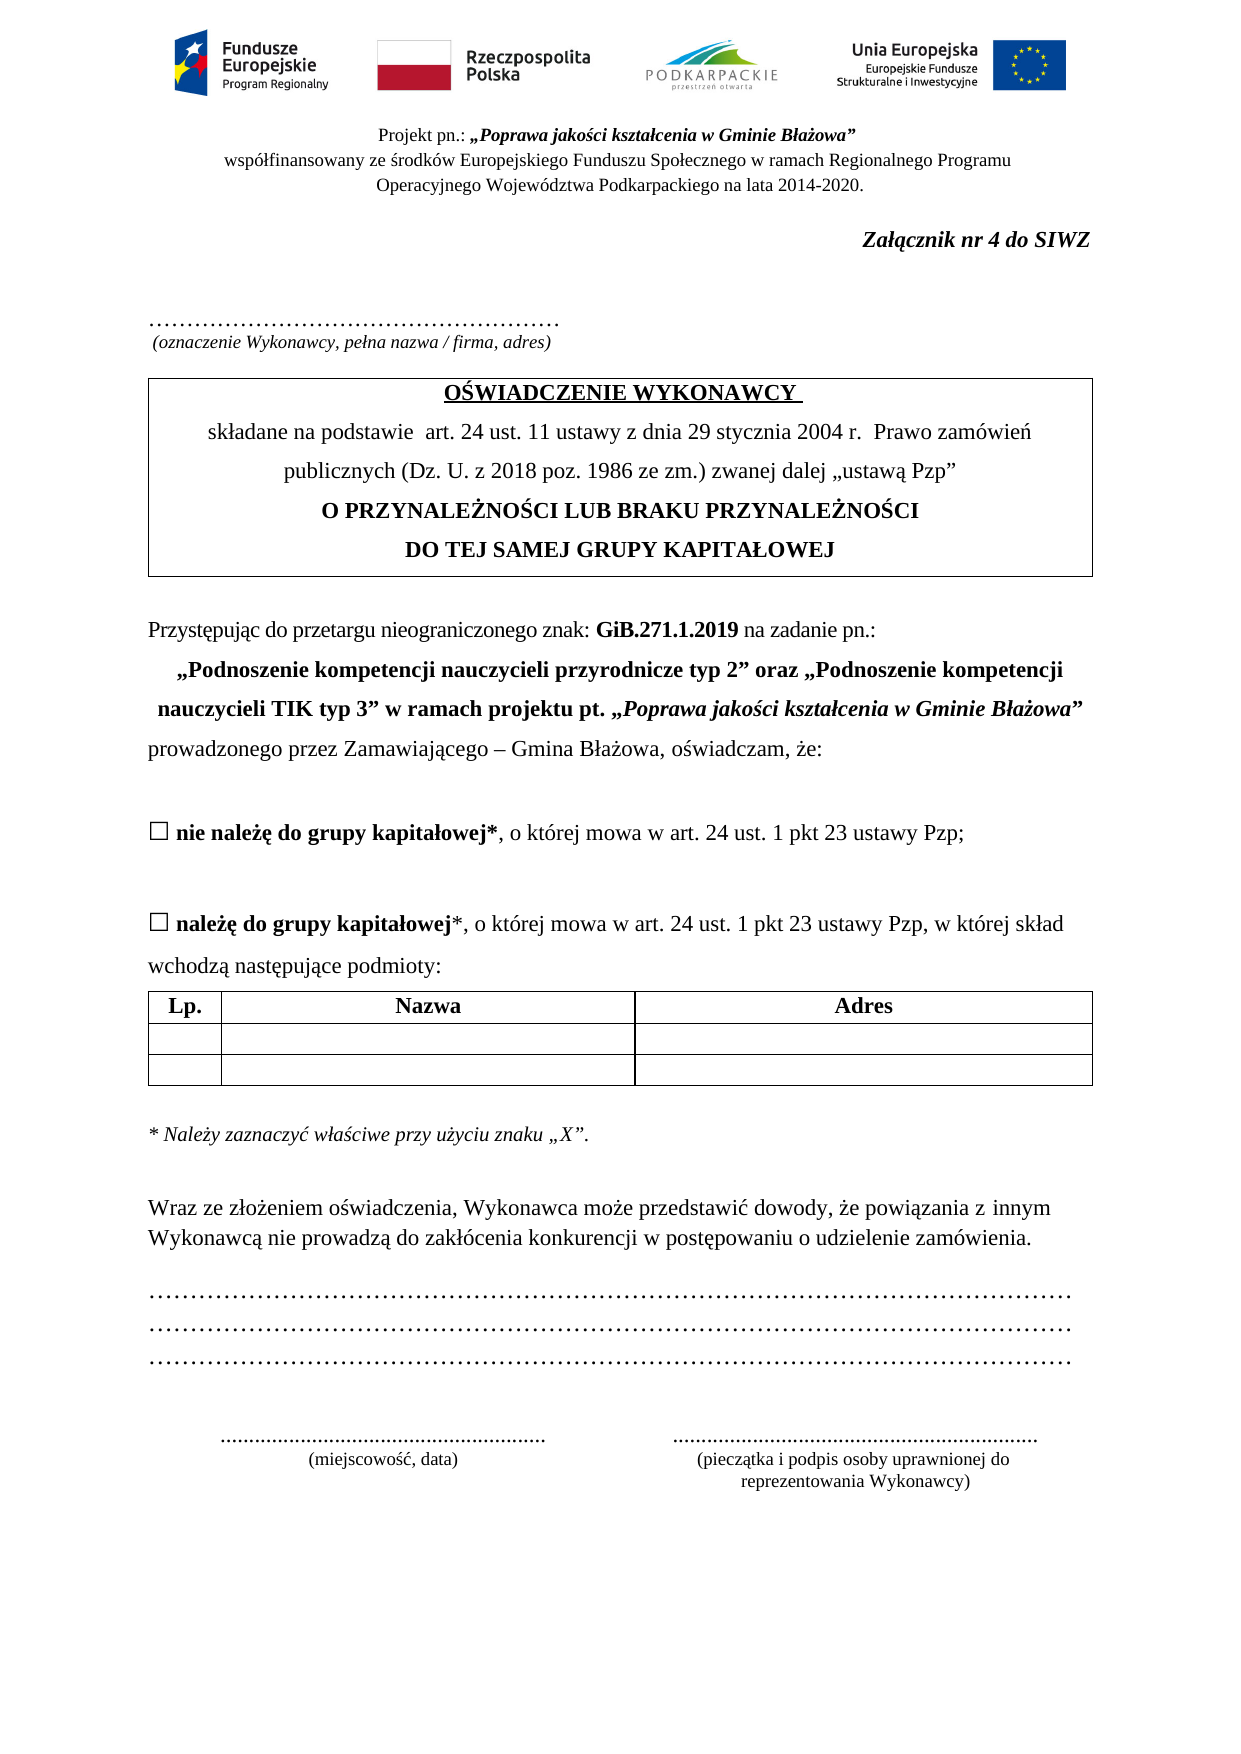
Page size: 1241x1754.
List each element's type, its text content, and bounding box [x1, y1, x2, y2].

picture [174, 29, 1066, 96]
text należę do grupy kapitałowej*, o której mowa w art. 24 ust. 1 pkt 23 ustawy Pzp, w której skład wchodzą następujące podmioty: [148, 904, 1092, 978]
table_cell [222, 1024, 634, 1054]
text prowadzonego przez Zamawiającego – Gmina Błażowa, oświadczam, że: [148, 735, 1092, 761]
table_header Lp. [149, 992, 221, 1022]
text Załącznik nr 4 do SIWZ [148, 226, 1092, 252]
table_cell [149, 1055, 221, 1085]
table_header OŚWIADCZENIE WYKONAWCY składane na podstawie art. 24 ust. 11 ustawy z dnia 29 stycznia 2004 r. Prawo zamówień publicznych (Dz. U. z 2018 poz. 1986 ze zm.) zwanej dalej „ustawą Pzp” O PRZYNALEŻNOŚCI LUB BRAKU PRZYNALEŻNOŚCI DO TEJ SAMEJ GRUPY KAPITAŁOWEJ [149, 379, 1092, 576]
text ……………………………………………… [148, 305, 1092, 331]
table_cell [636, 1055, 1092, 1085]
text „Podnoszenie kompetencji nauczycieli przyrodnicze typ 2” oraz „Podnoszenie kompetencji nauczycieli TIK typ 3” w ramach projektu pt. „Poprawa jakości kształcenia w Gminie Błażowa” [148, 656, 1092, 722]
table_cell [636, 1024, 1092, 1054]
text nie należę do grupy kapitałowej*, o której mowa w art. 24 ust. 1 pkt 23 ustawy Pzp; [148, 814, 1092, 848]
table_header ................................................................ (pieczątka i podpis osoby uprawnionej do reprezentowania Wykonawcy) [619, 1395, 1092, 1491]
text Wraz ze złożeniem oświadczenia, Wykonawca może przedstawić dowody, że powiązania z innym Wykonawcą nie prowadzą do zakłócenia konkurencji w postępowaniu o udzielenie zamówienia. [148, 1194, 1092, 1251]
table_header ......................................................... (miejscowość, data) [148, 1395, 619, 1491]
table_cell [149, 1024, 221, 1054]
text Przystępując do przetargu nieograniczonego znak: GiB.271.1.2019 na zadanie pn.: [148, 617, 1092, 643]
table_cell [222, 1055, 634, 1085]
text * Należy zaznaczyć właściwe przy użyciu znaku „X”. [148, 1122, 1092, 1146]
text (oznaczenie Wykonawcy, pełna nazwa / firma, adres) [148, 331, 1092, 353]
text ……………………………………………………………………………………………………………………………………………………………………………………………………………………………………………………………………………………………………… [148, 1275, 1092, 1370]
table_header Adres [636, 992, 1092, 1022]
table_header Nazwa [222, 992, 634, 1022]
